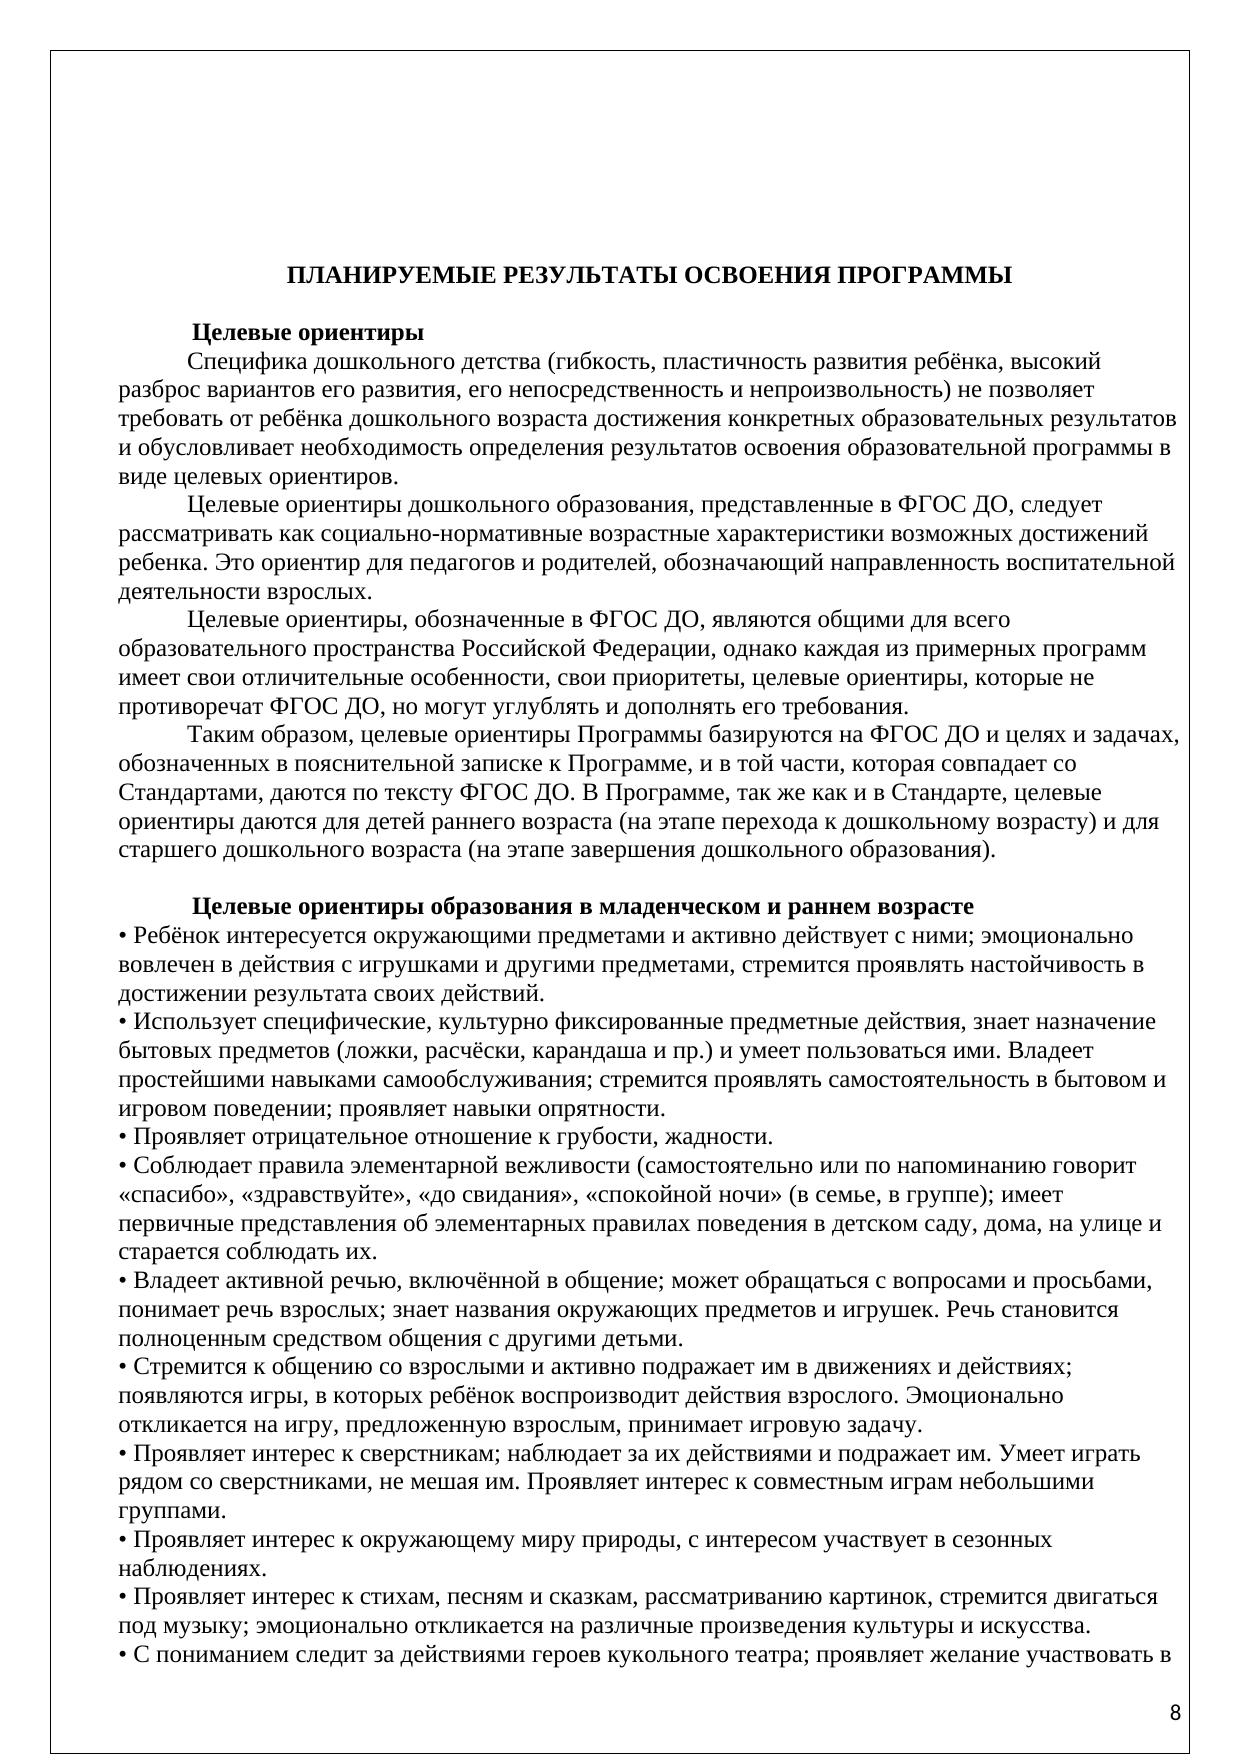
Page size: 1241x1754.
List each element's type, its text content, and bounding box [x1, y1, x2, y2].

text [118, 891, 1181, 1668]
text ПЛАНИРУЕМЫЕ РЕЗУЛЬТАТЫ ОСВОЕНИЯ ПРОГРАММЫ [118, 260, 1181, 317]
text Целевые ориентиры Специфика дошкольного детства (гибкость, пластичность развития ребёнка, высокий разброс вариантов его развития, его непосредственность и непроизвольность) не позволяет требовать от ребёнка дошкольного возраста достижения конкретных образовательных результатов и обусловливает необходимость определения результатов освоения образовательной программы в виде целевых ориентиров. Целевые ориентиры дошкольного образования, представленные в ФГОС ДО, следует рассматривать как социально-нормативные возрастные характеристики возможных достижений ребенка. Это ориентир для педагогов и родителей, обозначающий направленность воспитательной деятельности взрослых. Целевые ориентиры, обозначенные в ФГОС ДО, являются общими для всего образовательного пространства Российской Федерации, однако каждая из примерных программ имеет свои отличительные особенности, свои приоритеты, целевые ориентиры, которые не противоречат ФГОС ДО, но могут углублять и дополнять его требования. Таким образом, целевые ориентиры Программы базируются на ФГОС ДО и целях и задачах, обозначенных в пояснительной записке к Программе, и в той части, которая совпадает со Стандартами, даются по тексту ФГОС ДО. В Программе, так же как и в Стандарте, целевые ориентиры даются для детей раннего возраста (на этапе перехода к дошкольному возрасту) и для старшего дошкольного возраста (на этапе завершения дошкольного образования). [118, 317, 1181, 891]
